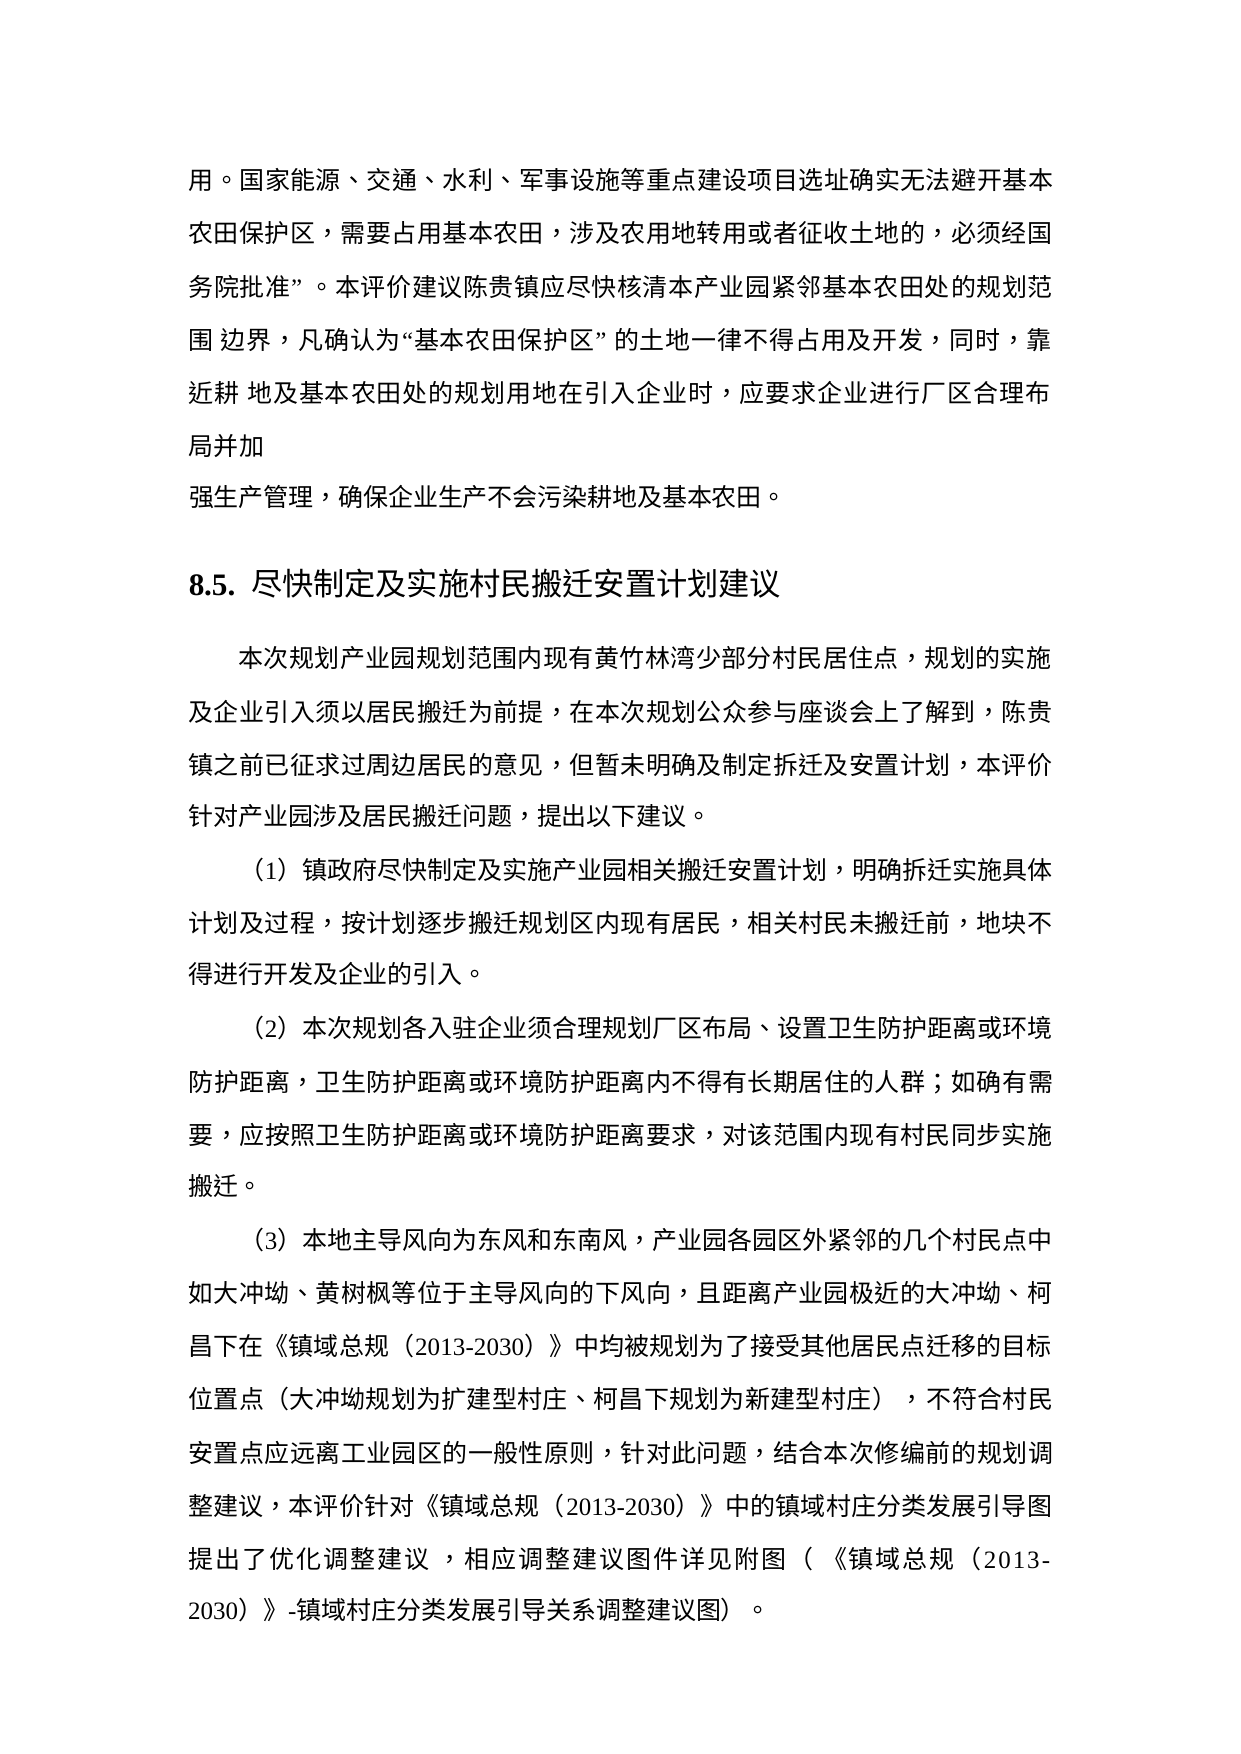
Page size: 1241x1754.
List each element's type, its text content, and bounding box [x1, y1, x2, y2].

text （2）本次规划各入驻企业须合理规划厂区布局、设置卫生防护距离或环境 防护距离，卫生防护距离或环境防护距离内不得有长期居住的人群；如确有需 要，应按照卫生防护距离或环境防护距离要求，对该范围内现有村民同步实施 [188, 1011, 1053, 1151]
text 得进行开发及企业的引入。 [188, 959, 1054, 990]
text 2030）》-镇域村庄分类发展引导关系调整建议图）。 [188, 1595, 1054, 1626]
text 本次规划产业园规划范围内现有黄竹林湾少部分村民居住点，规划的实施 及企业引入须以居民搬迁为前提，在本次规划公众参与座谈会上了解到，陈贵 镇之前已征求过周边居民的意见，但暂未明确及制定拆迁及安置计划，本评价 [188, 641, 1053, 781]
text 8.5. 尽快制定及实施村民搬迁安置计划建议 [188, 564, 1054, 603]
text 针对产业园涉及居民搬迁问题，提出以下建议。 [188, 801, 1054, 831]
text （3）本地主导风向为东风和东南风，产业园各园区外紧邻的几个村民点中 如大冲坳、黄树枫等位于主导风向的下风向，且距离产业园极近的大冲坳、柯 昌下在《镇域总规（2013-2030）》中均被规划为了接受其他居民点迁移的目标 位置点（大冲坳规划为扩建型村庄、柯昌下规划为新建型村庄），不符合村民 安置点应远离工业园区的一般性原则，针对此问题，结合本次修编前的规划调 整建议，本评价针对《镇域总规（2013-2030）》中的镇域村庄分类发展引导图 提出了优化调整建议 ，相应调整建议图件详见附图（ 《镇域总规（2013- [188, 1223, 1053, 1576]
text 用。国家能源、交通、水利、军事设施等重点建设项目选址确实无法避开基本 农田保护区，需要占用基本农田，涉及农用地转用或者征收土地的，必须经国 务院批准” 。本评价建议陈贵镇应尽快核清本产业园紧邻基本农田处的规划范围 边界，凡确认为“基本农田保护区” 的土地一律不得占用及开发，同时，靠近耕 地及基本农田处的规划用地在引入企业时，应要求企业进行厂区合理布局并加 [188, 163, 1053, 463]
text 强生产管理，确保企业生产不会污染耕地及基本农田。 [189, 482, 1054, 513]
text 搬迁。 [188, 1171, 1054, 1202]
text （1）镇政府尽快制定及实施产业园相关搬迁安置计划，明确拆迁实施具体 计划及过程，按计划逐步搬迁规划区内现有居民，相关村民未搬迁前，地块不 [188, 853, 1053, 940]
